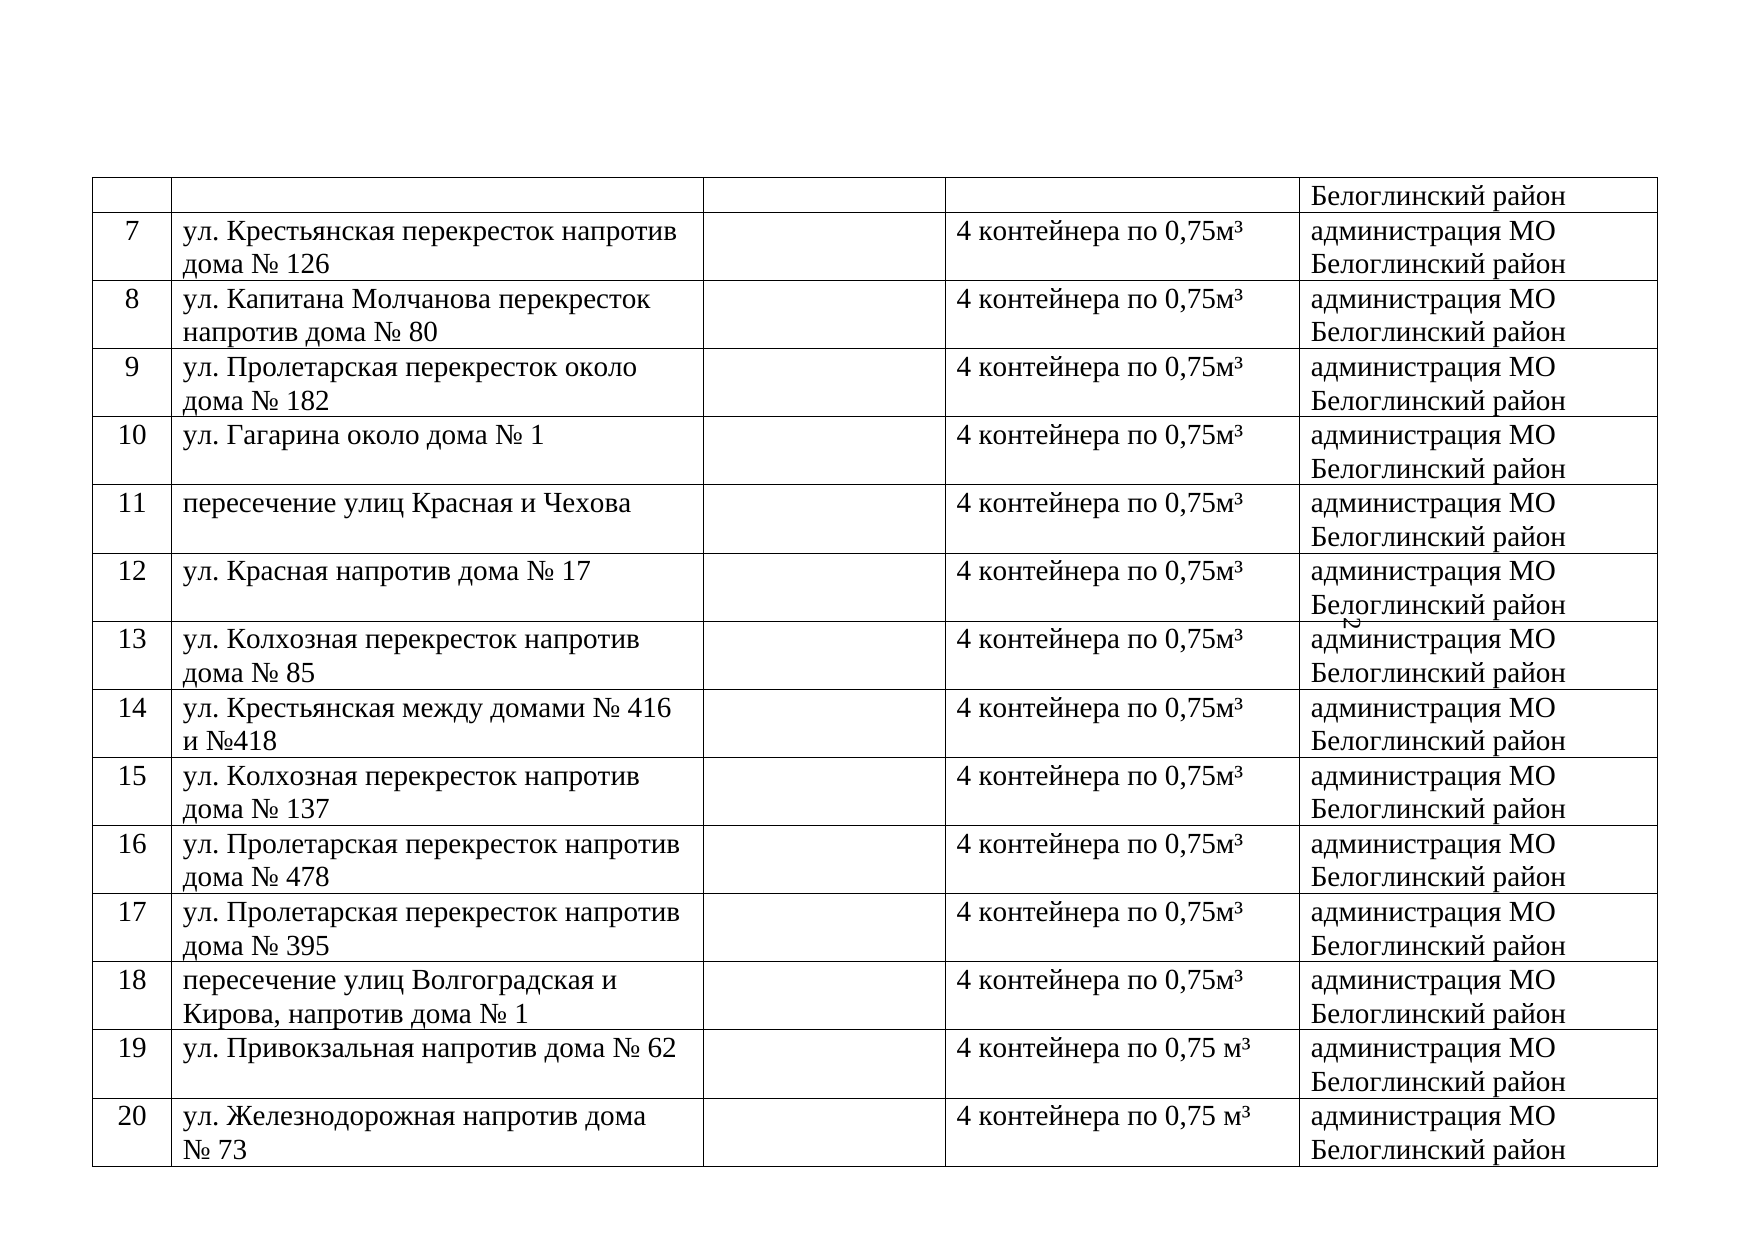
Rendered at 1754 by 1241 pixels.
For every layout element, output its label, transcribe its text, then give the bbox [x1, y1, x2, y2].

table_cell ул. Железнодорожная напротив дома № 73 [172, 1099, 703, 1166]
table_cell 14 [93, 690, 171, 757]
table_cell [704, 1030, 945, 1097]
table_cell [946, 178, 1299, 212]
table_cell 16 [93, 826, 171, 893]
table_cell ул. Пролетарская перекресток напротив дома № 478 [172, 826, 703, 893]
table_cell администрация МО Белоглинский район [1300, 962, 1657, 1029]
table_cell администрация МО Белоглинский район [1300, 349, 1657, 416]
table_cell администрация МО Белоглинский район [1300, 554, 1657, 621]
table_cell администрация МО Белоглинский район [1300, 826, 1657, 893]
table_cell 4 контейнера по 0,75м³ [946, 826, 1299, 893]
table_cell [1300, 1099, 1657, 1166]
table_cell 4 контейнера по 0,75м³ [946, 213, 1299, 280]
table_cell администрация МО Белоглинский район [1300, 485, 1657, 552]
table_cell 7 [93, 213, 171, 280]
table_cell 12 [93, 554, 171, 621]
table_cell 10 [93, 417, 171, 484]
table_cell 15 [93, 758, 171, 825]
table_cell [946, 1099, 1299, 1166]
table_cell [704, 554, 945, 621]
table_cell [704, 622, 945, 689]
table_cell ул. Колхозная перекресток напротив дома № 85 [172, 622, 703, 689]
table_cell ул. Красная напротив дома № 17 [172, 554, 703, 621]
table_cell 4 контейнера по 0,75м³ [946, 894, 1299, 961]
table_cell ул. Пролетарская перекресток около дома № 182 [172, 349, 703, 416]
table_cell администрация МО Белоглинский район [1300, 281, 1657, 348]
table_cell ул. Крестьянская между домами № 416 и №418 [172, 690, 703, 757]
table_cell ул. Колхозная перекресток напротив дома № 137 [172, 758, 703, 825]
table_cell 13 [93, 622, 171, 689]
table_cell ул. Крестьянская перекресток напротив дома № 126 [172, 213, 703, 280]
table_cell 11 [93, 485, 171, 552]
table_cell [704, 349, 945, 416]
table_cell администрация МО Белоглинский район [1300, 894, 1657, 961]
table_cell администрация МО Белоглинский район [1300, 1030, 1657, 1097]
table_cell [704, 485, 945, 552]
table_cell 19 [93, 1030, 171, 1097]
table_cell [704, 826, 945, 893]
table_cell 6 [93, 178, 171, 212]
table_cell [704, 178, 945, 212]
table_cell 4 контейнера по 0,75м³ [946, 622, 1299, 689]
table_cell пересечение улиц Волгоградская и Кирова, напротив дома № 1 [172, 962, 703, 1029]
table_cell пересечение улиц Красная и Чехова [172, 485, 703, 552]
table_cell 4 контейнера по 0,75м³ [946, 758, 1299, 825]
table_cell [704, 690, 945, 757]
table_cell 20 [93, 1099, 171, 1166]
table_cell 4 контейнера по 0,75м³ [946, 485, 1299, 552]
table_cell 17 [93, 894, 171, 961]
table_cell 4 контейнера по 0,75 м³ [946, 1030, 1299, 1097]
table_cell администрация МО Белоглинский район [1300, 758, 1657, 825]
table_cell [704, 281, 945, 348]
table_cell [704, 213, 945, 280]
table_cell администрация МО Белоглинский район [1300, 213, 1657, 280]
table_cell ул. Привокзальная напротив дома № 62 [172, 1030, 703, 1097]
table_cell [704, 417, 945, 484]
table_cell 4 контейнера по 0,75м³ [946, 554, 1299, 621]
table_cell 4 контейнера по 0,75м³ [946, 281, 1299, 348]
table_cell [704, 962, 945, 1029]
table_cell администрация МО Белоглинский район [1300, 417, 1657, 484]
table_cell ул. Пролетарская перекресток напротив дома № 395 [172, 894, 703, 961]
table_cell 4 контейнера по 0,75м³ [946, 690, 1299, 757]
table_cell ул. Гагарина около дома № 1 [172, 417, 703, 484]
table_cell администрация МО Белоглинский район [1300, 690, 1657, 757]
table_cell 18 [93, 962, 171, 1029]
table_cell администрация МО Белоглинский район [1300, 622, 1657, 689]
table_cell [172, 178, 703, 212]
table_cell 4 контейнера по 0,75м³ [946, 962, 1299, 1029]
table_cell 4 контейнера по 0,75м³ [946, 417, 1299, 484]
table_cell 9 [93, 349, 171, 416]
table_cell ул. Капитана Молчанова перекресток напротив дома № 80 [172, 281, 703, 348]
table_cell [1300, 178, 1657, 212]
table_cell [704, 758, 945, 825]
table_cell [704, 1099, 945, 1166]
table_cell 8 [93, 281, 171, 348]
table_cell [704, 894, 945, 961]
table_cell 4 контейнера по 0,75м³ [946, 349, 1299, 416]
